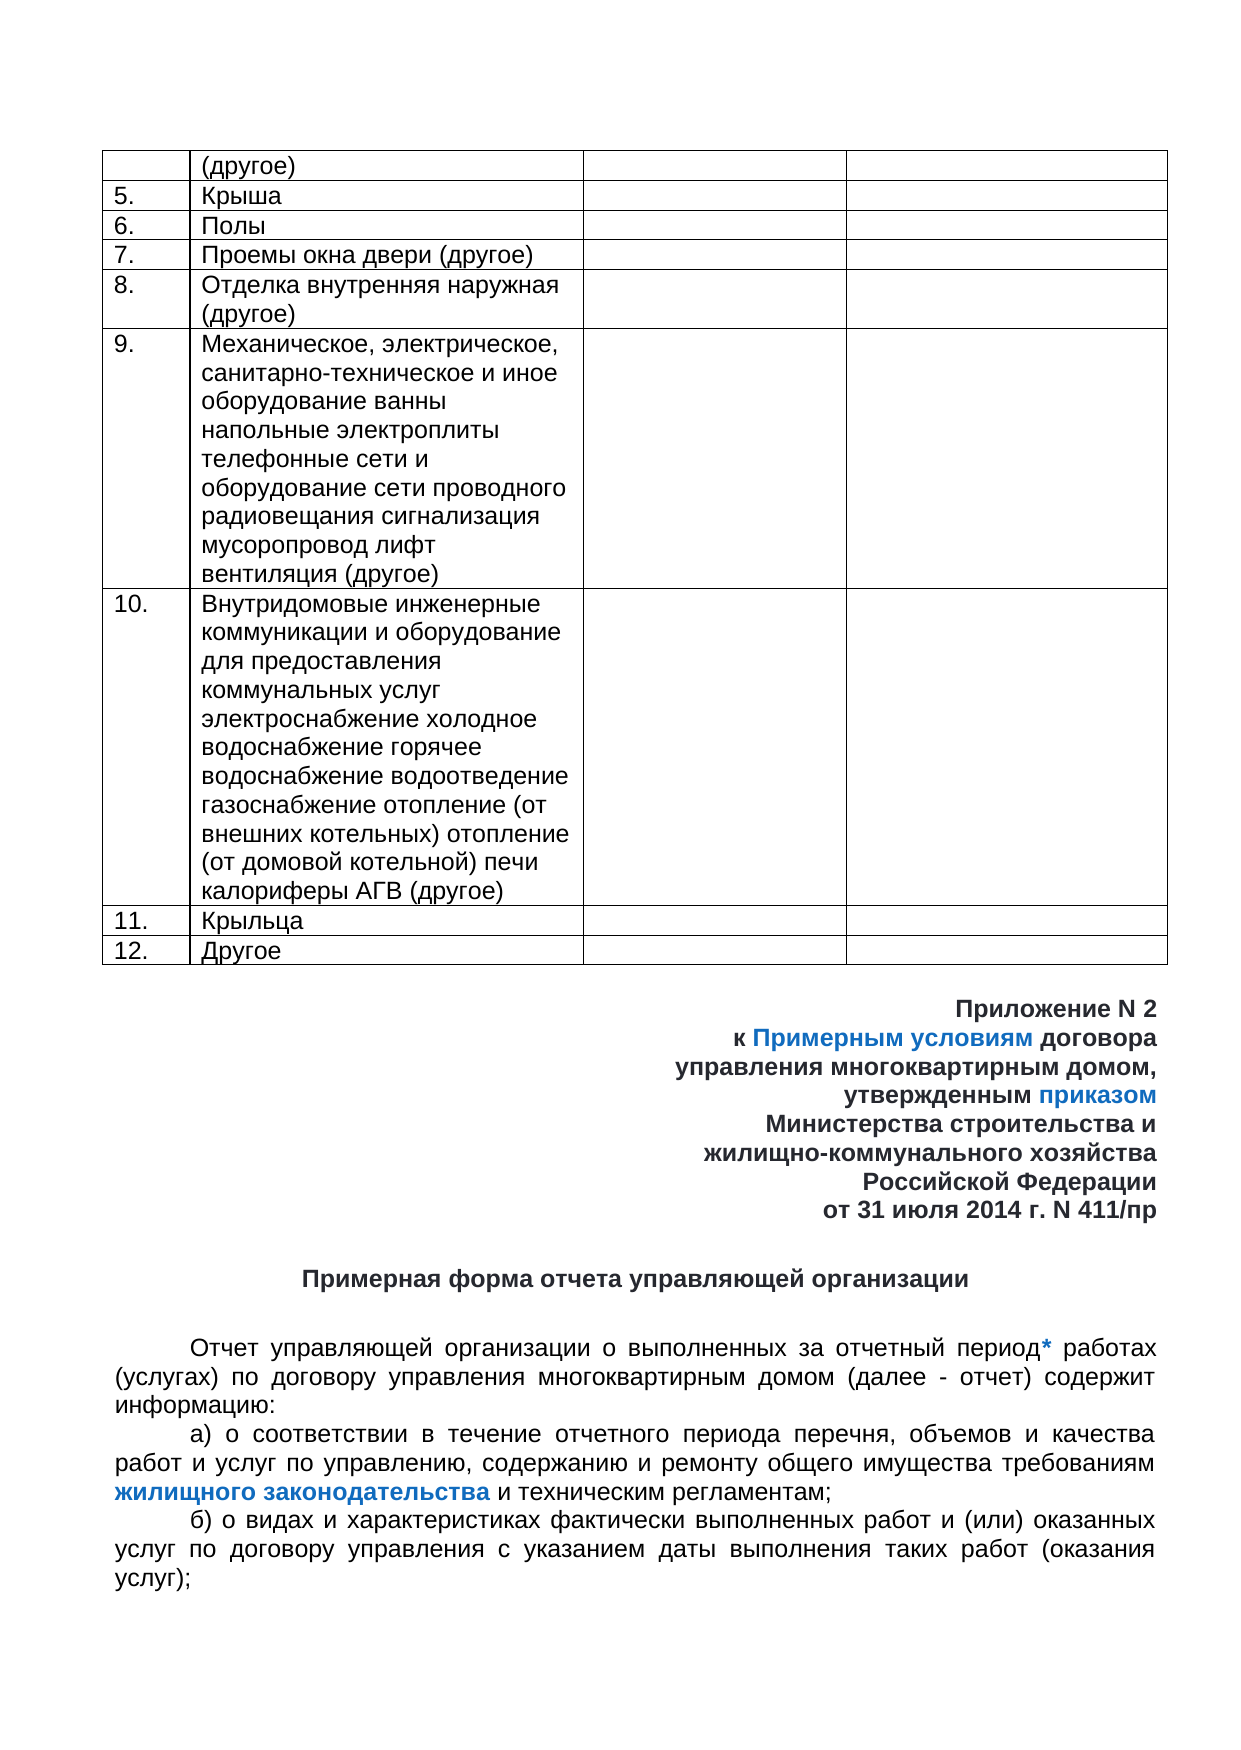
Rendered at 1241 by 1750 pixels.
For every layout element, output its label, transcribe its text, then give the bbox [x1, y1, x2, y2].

table_cell [847, 936, 1167, 964]
table_cell [847, 211, 1167, 239]
table_cell 7. [103, 240, 189, 269]
table_cell 5. [103, 181, 189, 209]
table_cell Отделка внутренняя наружная (другое) [191, 270, 583, 328]
table_cell 11. [103, 906, 189, 934]
text Приложение N 2 к Примерным условиям договора управления многоквартирным домом, утвержденным приказом Министерства строительства и жилищно-коммунального хозяйства Российской Федерации от 31 июля 2014 г. N 411/пр [114, 994, 1157, 1224]
table_cell 12. [103, 936, 189, 964]
table_cell [847, 240, 1167, 269]
table_cell [584, 936, 846, 964]
table_cell [584, 181, 846, 209]
table_cell Внутридомовые инженерные коммуникации и оборудование для предоставления коммунальных услуг электроснабжение холодное водоснабжение горячее водоснабжение водоотведение газоснабжение отопление (от внешних котельных) отопление (от домовой котельной) печи калориферы АГВ (другое) [191, 589, 583, 905]
table_cell Крыша [191, 181, 583, 209]
table_cell [847, 151, 1167, 180]
table_cell 8. [103, 270, 189, 328]
text Отчет управляющей организации о выполненных за отчетный период* работах (услугах) по договору управления многоквартирным домом (далее - отчет) содержит информацию: [114, 1333, 1157, 1419]
table_cell 9. [103, 329, 189, 587]
table_cell 4. [103, 151, 189, 180]
table_cell [847, 329, 1167, 587]
table_cell Другое [191, 936, 583, 964]
table_cell [584, 270, 846, 328]
table_cell [584, 151, 846, 180]
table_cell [191, 151, 583, 180]
table_cell [584, 906, 846, 934]
table_cell [847, 906, 1167, 934]
table_cell [584, 211, 846, 239]
table_cell [847, 589, 1167, 905]
table_cell Полы [191, 211, 583, 239]
table_cell [847, 181, 1167, 209]
table_cell Проемы окна двери (другое) [191, 240, 583, 269]
table_cell Крыльца [191, 906, 583, 934]
table_cell Механическое, электрическое, санитарно-техническое и иное оборудование ванны напольные электроплиты телефонные сети и оборудование сети проводного радиовещания сигнализация мусоропровод лифт вентиляция (другое) [191, 329, 583, 587]
table_cell [584, 329, 846, 587]
table_cell 6. [103, 211, 189, 239]
subtitle Примерная форма отчета управляющей организации [114, 1264, 1157, 1293]
table_cell 10. [103, 589, 189, 905]
table_cell [847, 270, 1167, 328]
text б) о видах и характеристиках фактически выполненных работ и (или) оказанных услуг по договору управления с указанием даты выполнения таких работ (оказания услуг); [114, 1505, 1157, 1592]
table_cell [584, 589, 846, 905]
table_cell [584, 240, 846, 269]
text а) о соответствии в течение отчетного периода перечня, объемов и качества работ и услуг по управлению, содержанию и ремонту общего имущества требованиям жилищного законодательства и техническим регламентам; [114, 1419, 1157, 1505]
